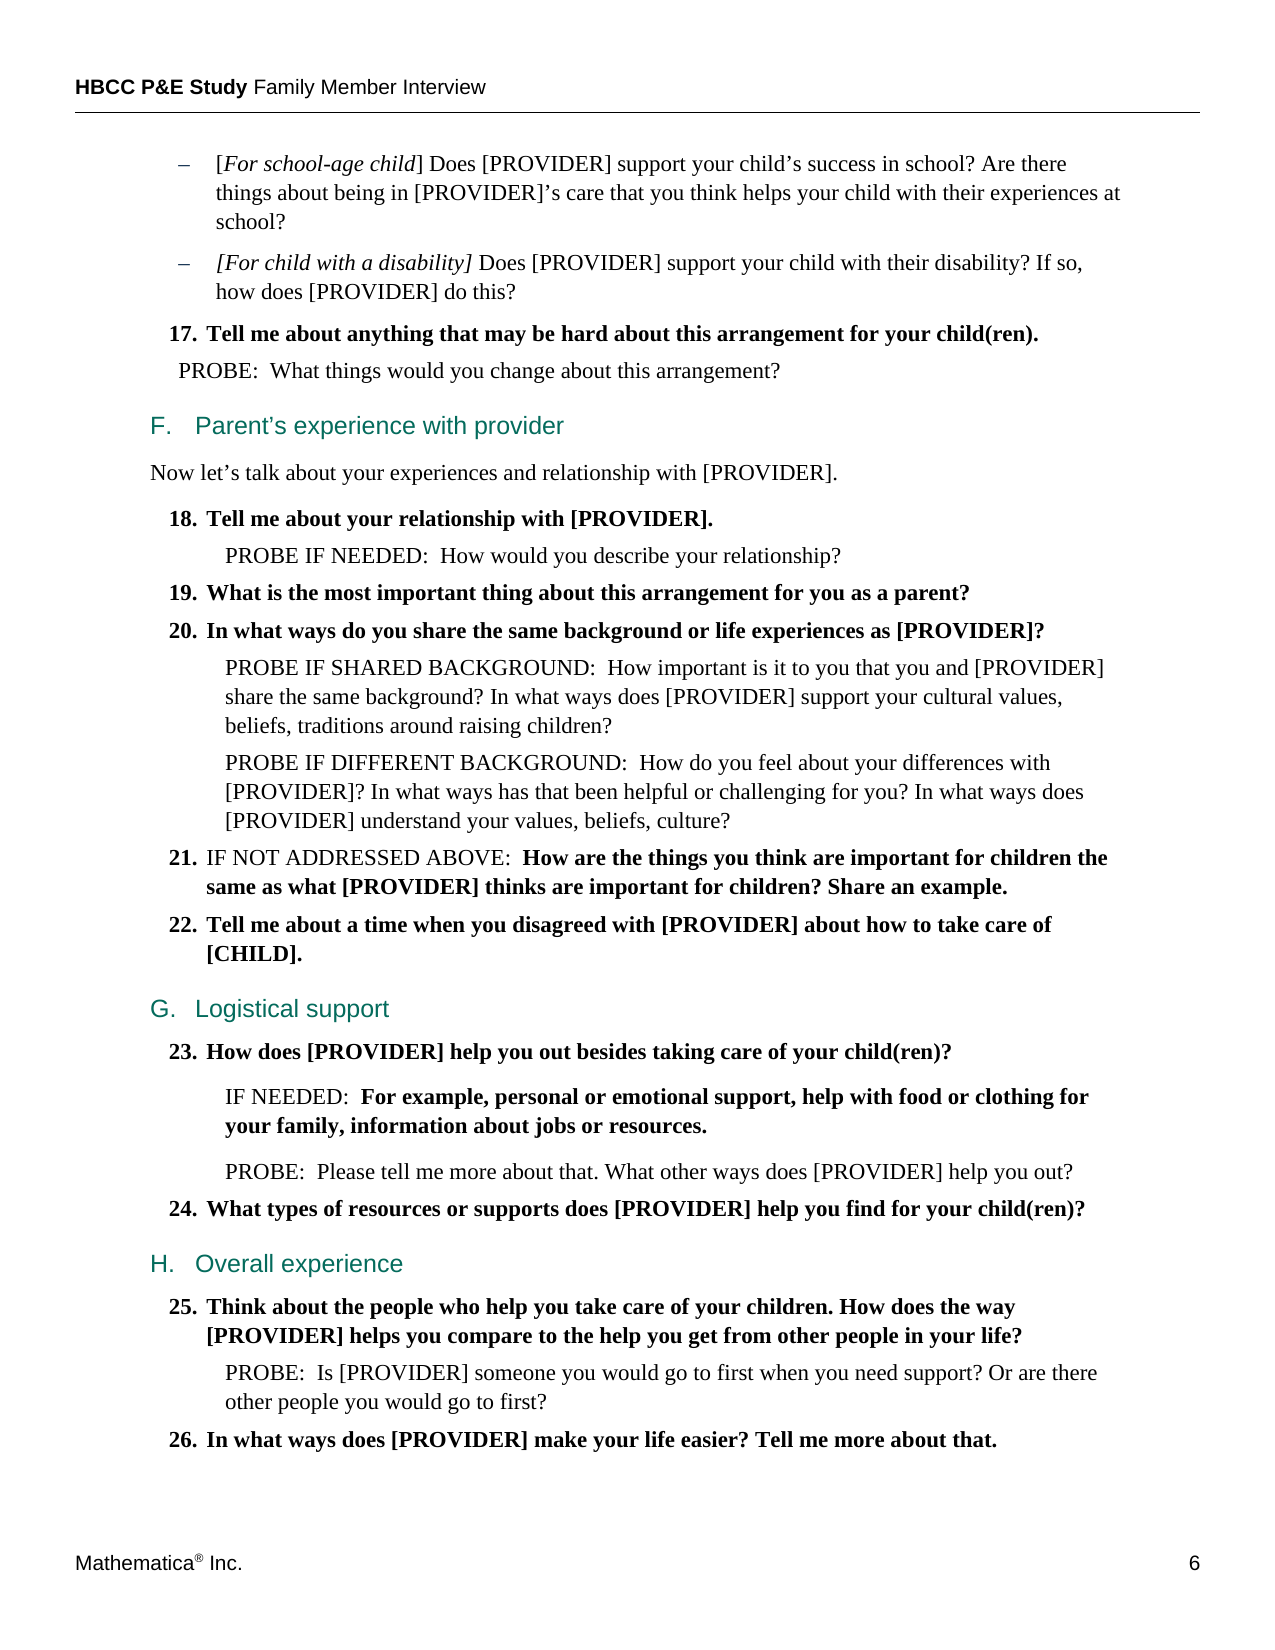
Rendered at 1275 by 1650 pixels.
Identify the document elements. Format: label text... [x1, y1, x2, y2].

list In what ways does [PROVIDER] make your life easier? Tell me more about that. [169, 1426, 1125, 1452]
list Tell me about your relationship with [PROVIDER]. [169, 505, 1125, 531]
list PROBE: Please tell me more about that. What other ways does [PROVIDER] help you out? [225, 1158, 1125, 1184]
list PROBE IF SHARED BACKGROUND: How important is it to you that you and [PROVIDER] share the same background? In what ways does [PROVIDER] support your cultural values, beliefs, traditions around raising children? [225, 654, 1125, 738]
list What types of resources or supports does [PROVIDER] help you find for your child(ren)? [169, 1195, 1125, 1222]
list [For child with a disability] Does [PROVIDER] support your child with their disability? If so, how does [PROVIDER] do this? [178, 249, 1125, 305]
list Think about the people who help you take care of your children. How does the way [PROVIDER] helps you compare to the help you get from other people in your life? [169, 1293, 1125, 1348]
text IF NEEDED: For example, personal or emotional support, help with food or clothing for your family, information about jobs or resources. [225, 1083, 1125, 1139]
list What is the most important thing about this arrangement for you as a parent? [169, 579, 1125, 606]
list PROBE IF NEEDED: How would you describe your relationship? [225, 542, 1125, 568]
list Tell me about a time when you disagreed with [PROVIDER] about how to take care of [CHILD]. [169, 911, 1125, 966]
list Tell me about anything that may be hard about this arrangement for your child(ren). [169, 320, 1125, 346]
list How does [PROVIDER] help you out besides taking care of your child(ren)? [169, 1038, 1125, 1064]
list [For school-age child] Does [PROVIDER] support your child’s success in school? Are there things about being in [PROVIDER]’s care that you think helps your child with their experiences at school? [178, 150, 1125, 234]
list PROBE: Is [PROVIDER] someone you would go to first when you need support? Or are there other people you would go to first? [225, 1359, 1125, 1415]
text G. Logistical support [150, 994, 1125, 1022]
list IF NOT ADDRESSED ABOVE: How are the things you think are important for children the same as what [PROVIDER] thinks are important for children? Share an example. [169, 844, 1125, 900]
list PROBE: What things would you change about this arrangement? [178, 357, 1125, 383]
text F. Parent’s experience with provider [150, 411, 1125, 440]
list In what ways do you share the same background or life experiences as [PROVIDER]? [169, 617, 1125, 643]
text Now let’s talk about your experiences and relationship with [PROVIDER]. [150, 459, 1125, 486]
list PROBE IF DIFFERENT BACKGROUND: How do you feel about your differences with [PROVIDER]? In what ways has that been helpful or challenging for you? In what ways does [PROVIDER] understand your values, beliefs, culture? [225, 749, 1125, 833]
text H. Overall experience [150, 1249, 1125, 1278]
